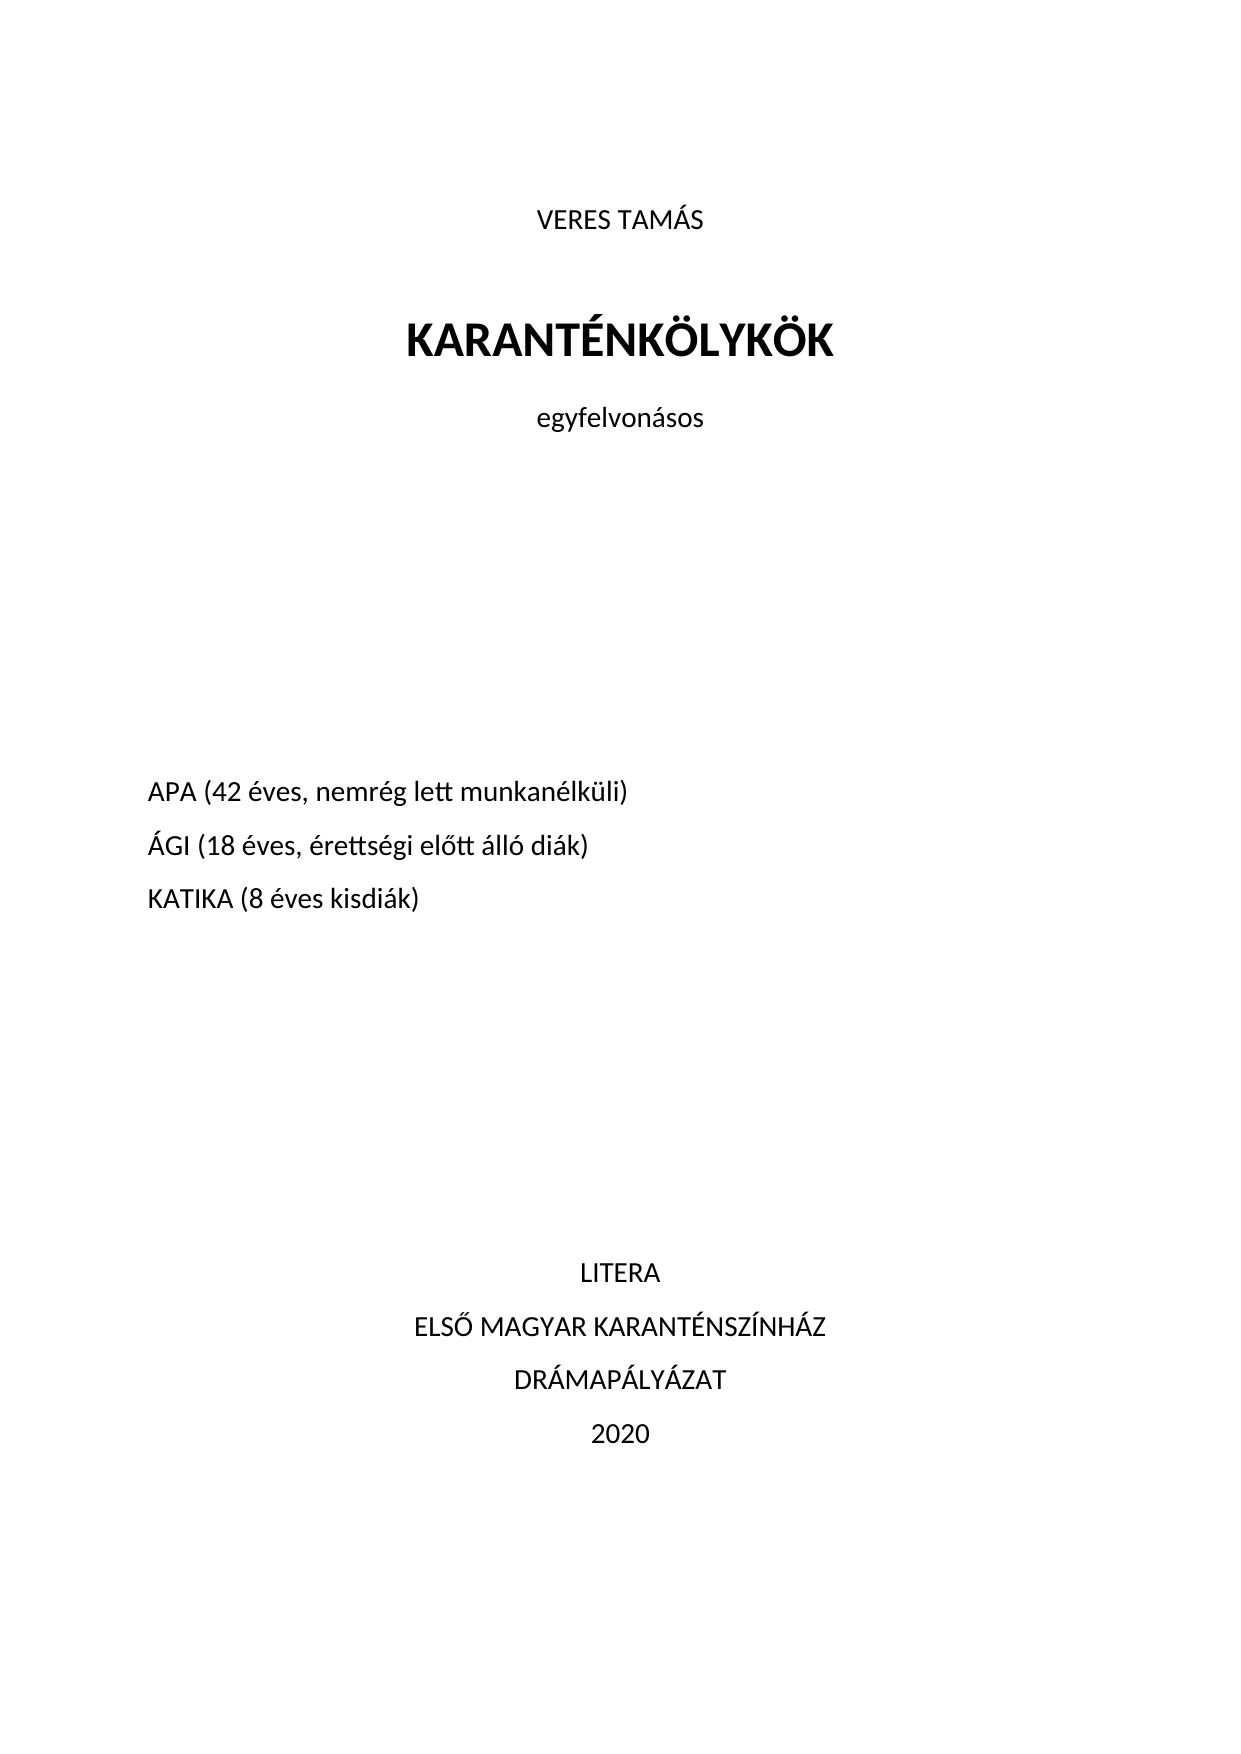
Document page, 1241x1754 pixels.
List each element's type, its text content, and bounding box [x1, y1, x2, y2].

text DRÁMAPÁLYÁZAT [148, 1361, 1093, 1397]
text VERES TAMÁS [148, 201, 1093, 237]
text LITERA [148, 1254, 1093, 1290]
text APA (42 éves, nemrég lett munkanélküli) [148, 773, 1093, 809]
text 2020 [148, 1415, 1093, 1450]
text KARANTÉNKÖLYKÖK [148, 308, 1093, 369]
text ÁGI (18 éves, érettségi előtt álló diák) [148, 827, 1093, 863]
text egyfelvonásos [148, 399, 1093, 435]
text ELSŐ MAGYAR KARANTÉNSZÍNHÁZ [148, 1308, 1093, 1343]
text KATIKA (8 éves kisdiák) [148, 880, 1093, 916]
